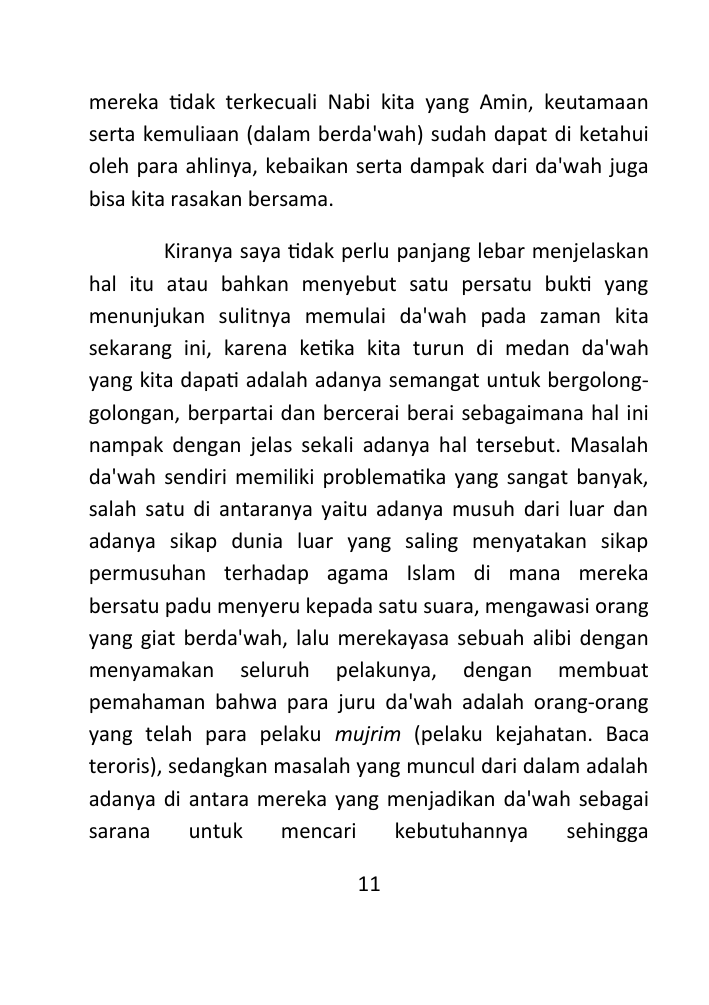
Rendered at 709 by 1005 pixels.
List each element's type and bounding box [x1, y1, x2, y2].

text [88, 87, 650, 212]
text [88, 237, 650, 844]
